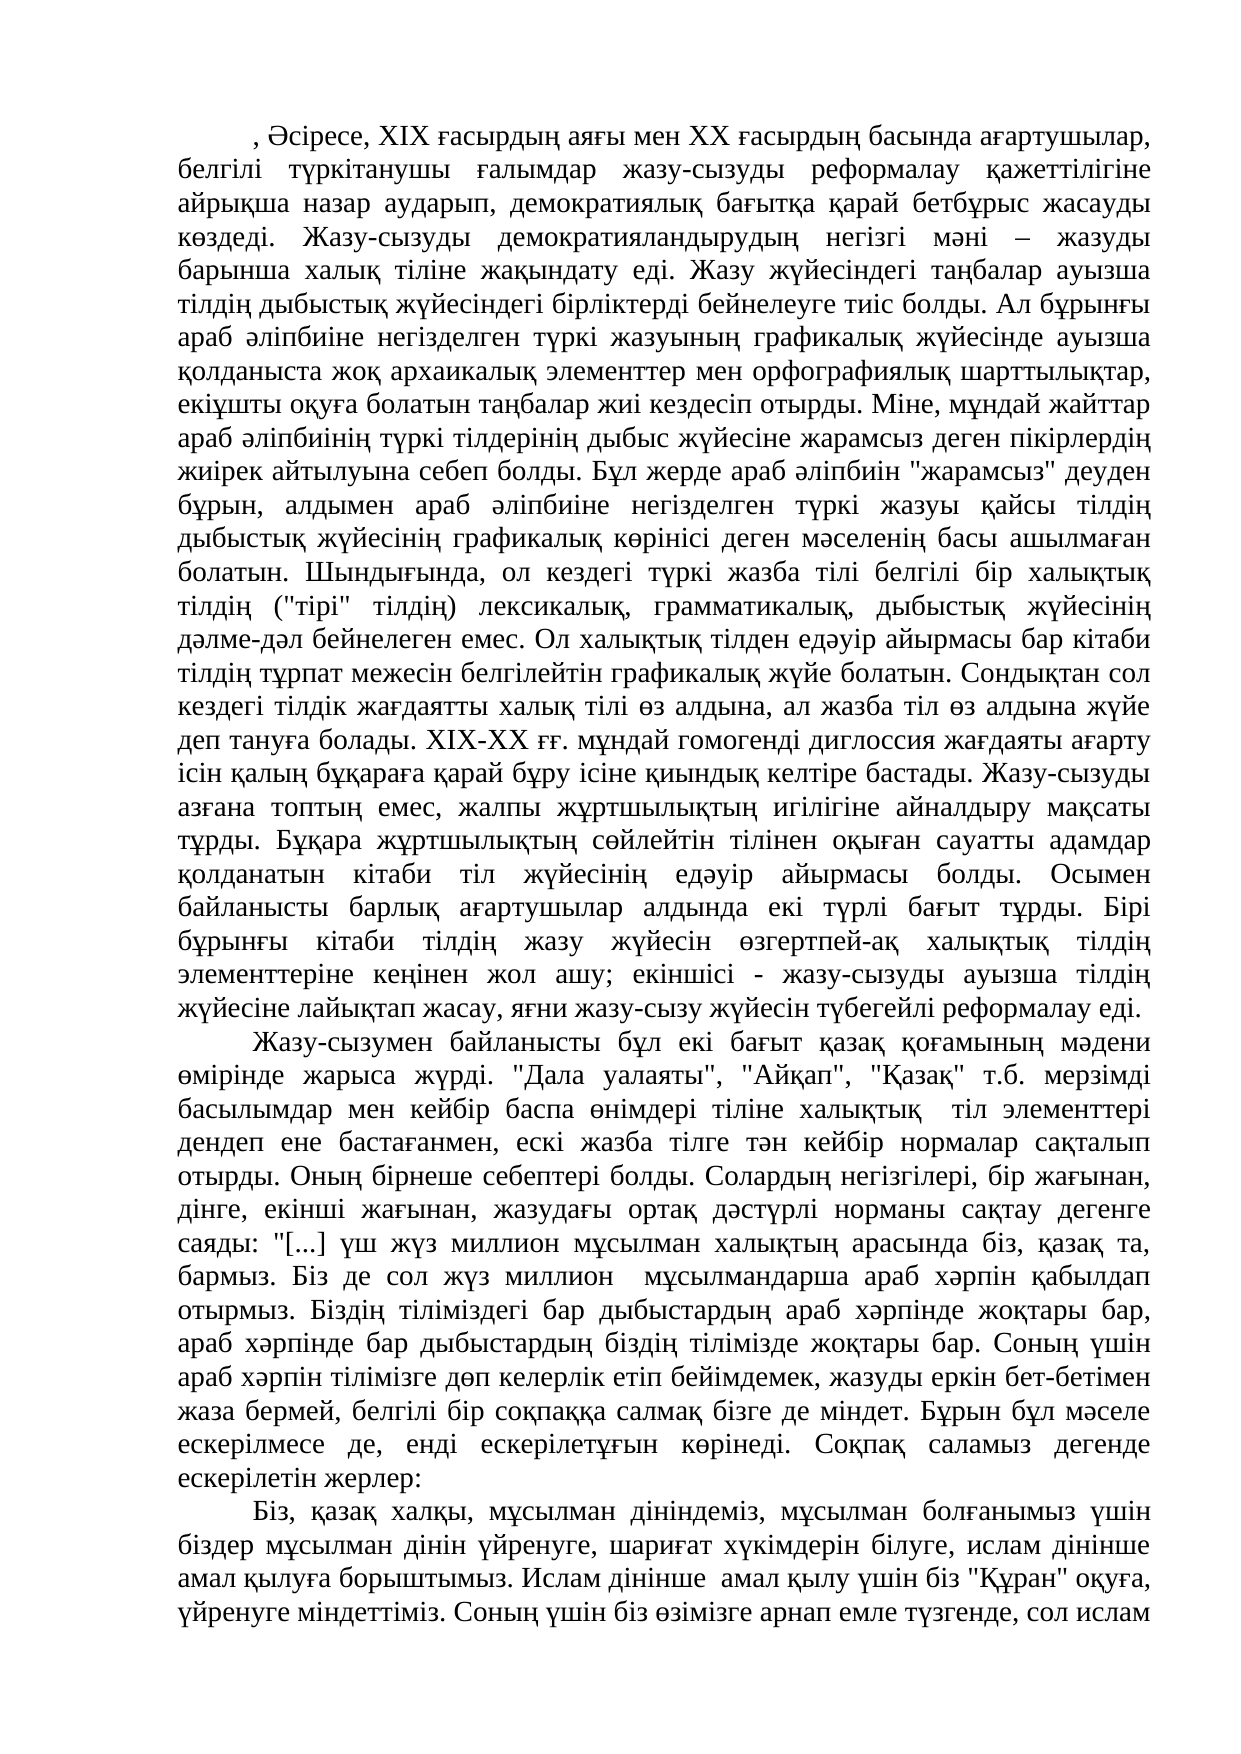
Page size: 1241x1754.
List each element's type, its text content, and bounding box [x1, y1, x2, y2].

text , Әсіресе, ХІХ ғасырдың аяғы мен ХХ ғасырдың басында ағартушылар, белгілі түркітанушы ғалымдар жазу-сызуды реформалау қажеттілігіне айрықша назар аударып, демократиялық бағытқа қарай бетбұрыс жасауды көздеді. Жазу-сызуды демократияландырудың негізгі мәні – жазуды барынша халық тіліне жақындату еді. Жазу жүйесіндегі таңбалар ауызша тілдің дыбыстық жүйесіндегі бірліктерді бейнелеуге тиіс болды. Ал бұрынғы араб әліпбиіне негізделген түркі жазуының графикалық жүйесінде ауызша қолданыста жоқ архаикалық элементтер мен орфографиялық шарттылықтар, екіұшты оқуға болатын таңбалар жиі кездесіп отырды. Міне, мұндай жайттар араб әліпбиінің түркі тілдерінің дыбыс жүйесіне жарамсыз деген пікірлердің жиірек айтылуына себеп болды. Бұл жерде араб әліпбиін "жарамсыз" деуден бұрын, алдымен араб әліпбиіне негізделген түркі жазуы қайсы тілдің дыбыстық жүйесінің графикалық көрінісі деген мәселенің басы ашылмаған болатын. Шындығында, ол кездегі түркі жазба тілі белгілі бір халықтық тілдің ("тірі" тілдің) лексикалық, грамматикалық, дыбыстық жүйесінің дәлме-дәл бейнелеген емес. Ол халықтық тілден едәуір айырмасы бар кітаби тілдің тұрпат межесін белгілейтін графикалық жүйе болатын. Сондықтан сол кездегі тілдік жағдаятты халық тілі өз алдына, ал жазба тіл өз алдына жүйе деп тануға болады. ХІХ-ХХ ғғ. мұндай гомогенді диглоссия жағдаяты ағарту ісін қалың бұқараға қарай бұру ісіне қиындық келтіре бастады. Жазу-сызуды азғана топтың емес, жалпы жұртшылықтың игілігіне айналдыру мақсаты тұрды. Бұқара жұртшылықтың сөйлейтін тілінен оқыған сауатты адамдар қолданатын кітаби тіл жүйесінің едәуір айырмасы болды. Осымен байланысты барлық ағартушылар алдында екі түрлі бағыт тұрды. Бірі бұрынғы кітаби тілдің жазу жүйесін өзгертпей-ақ халықтық тілдің элементтеріне кеңінен жол ашу; екіншісі - жазу-сызуды ауызша тілдің жүйесіне лайықтап жасау, яғни жазу-сызу жүйесін түбегейлі реформалау еді. [177, 118, 1152, 1024]
text Жазу-сызумен байланысты бұл екі бағыт қазақ қоғамының мәдени өмірінде жарыса жүрді. "Дала уалаяты", "Айқап", "Қазақ" т.б. мерзімді басылымдар мен кейбір баспа өнімдері тіліне халықтық тіл элементтері дендеп ене бастағанмен, ескі жазба тілге тән кейбір нормалар сақталып отырды. Оның бірнеше себептері болды. Солардың негізгілері, бір жағынан, дінге, екінші жағынан, жазудағы ортақ дәстүрлі норманы сақтау дегенге саяды: "[...] үш жүз миллион мұсылман халықтың арасында біз, қазақ та, бармыз. Біз де сол жүз миллион мұсылмандарша араб хәрпін қабылдап отырмыз. Біздің тіліміздегі бар дыбыстардың араб хәрпінде жоқтары бар, араб хәрпінде бар дыбыстардың біздің тілімізде жоқтары бар. Соның үшін араб хәрпін тілімізге дөп келерлік етіп бейімдемек, жазуды еркін бет-бетімен жаза бермей, белгілі бір соқпаққа салмақ бізге де міндет. Бұрын бұл мәселе ескерілмесе де, енді ескерілетұғын көрінеді. Соқпақ саламыз дегенде ескерілетін жерлер: [177, 1024, 1152, 1493]
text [177, 1493, 1152, 1627]
